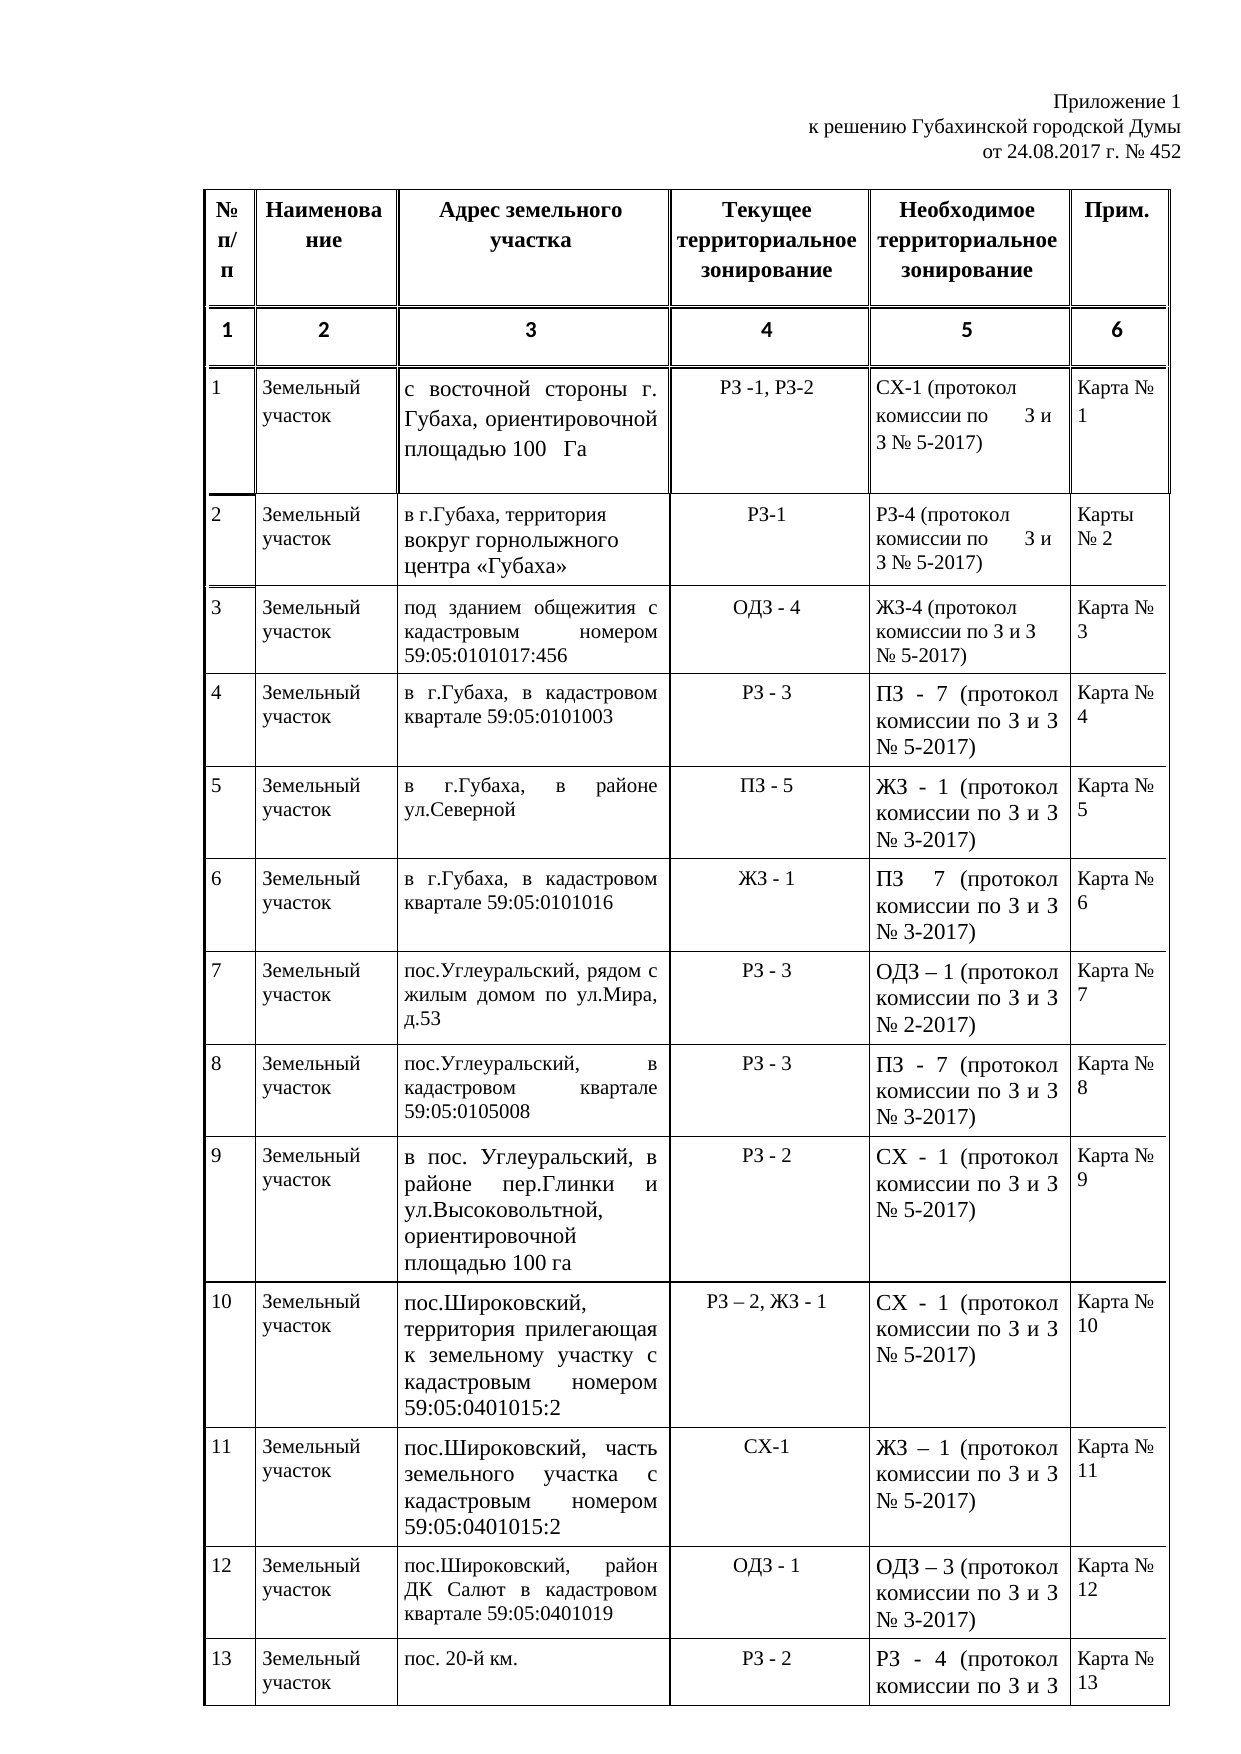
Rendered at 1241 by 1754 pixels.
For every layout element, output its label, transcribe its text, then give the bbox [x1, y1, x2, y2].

table_cell ЖЗ - 1 [671, 859, 869, 951]
table_cell РЗ - 3 [671, 1045, 869, 1136]
table_cell Земельный участок [256, 674, 397, 766]
table_cell Карта № 8 [1071, 1044, 1169, 1136]
table_cell РЗ - 2 [671, 1639, 869, 1704]
table_cell Земельный участок [256, 1283, 397, 1427]
table_cell СХ-1 [671, 1428, 869, 1546]
table_cell пос. 20-й км. [398, 1639, 669, 1704]
table_cell в г.Губаха, территория вокруг горнолыжного центра «Губаха» [398, 494, 669, 585]
table_cell 4 [672, 309, 868, 365]
table_cell ПЗ 7 (протокол комиссии по З и З № 3-2017) [870, 859, 1070, 951]
table_cell РЗ - 3 [671, 674, 869, 766]
table_cell РЗ-4 (протокол комиссии по З и З № 5-2017) [870, 494, 1070, 585]
table_cell Земельный участок [256, 1639, 397, 1704]
table_cell Земельный участок [256, 1428, 397, 1546]
table_cell 3 [206, 585, 255, 673]
table_cell РЗ - 2 [671, 1137, 869, 1281]
table_cell 6 [206, 859, 255, 951]
table_header № п/п [206, 190, 254, 305]
table_cell 1 [205, 305, 256, 365]
table_cell Карта № 12 [1071, 1546, 1169, 1638]
text от 24.08.2017 г. № 452 [207, 139, 1181, 164]
table_cell ПЗ - 5 [671, 767, 869, 858]
table_cell 5 [206, 767, 255, 858]
table_cell Земельный участок [257, 369, 396, 493]
table_cell 2 [257, 309, 396, 365]
table_cell Карта № 1 [1071, 365, 1169, 493]
table_cell Карта № 3 [1071, 585, 1169, 673]
table_cell Земельный участок [256, 952, 397, 1043]
table_cell Карта № 6 [1071, 858, 1169, 951]
table_header Необходимое территориальное зонирование [871, 190, 1069, 305]
table_header Текущее территориальное зонирование [672, 190, 868, 305]
table_cell Земельный участок [256, 494, 397, 585]
table_cell с восточной стороны г. Губаха, ориентировочной площадью 100 Га [400, 369, 668, 493]
table_cell СХ - 1 (протокол комиссии по З и З № 5-2017) [870, 1137, 1070, 1281]
table_cell Карта № 4 [1071, 673, 1169, 766]
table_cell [870, 1639, 1070, 1704]
table_cell 13 [206, 1639, 255, 1704]
table_cell ЖЗ - 1 (протокол комиссии по З и З № 3-2017) [870, 767, 1070, 858]
text Приложение 1 [207, 89, 1181, 114]
table_cell 9 [206, 1137, 255, 1281]
table_cell Земельный участок [256, 767, 397, 858]
table_cell под зданием общежития с кадастровым номером 59:05:0101017:456 [398, 586, 669, 673]
table_cell пос.Широковский, территория прилегающая к земельному участку с кадастровым номером 59:05:0401015:2 [398, 1283, 669, 1427]
table_cell ОДЗ - 4 [671, 586, 869, 673]
table_cell 11 [206, 1428, 255, 1546]
table_cell 5 [871, 309, 1069, 365]
table_cell СХ - 1 (протокол комиссии по З и З № 5-2017) [870, 1283, 1070, 1427]
table_cell Карты № 2 [1071, 494, 1169, 585]
table_cell Земельный участок [256, 1045, 397, 1136]
table_cell РЗ -1, РЗ-2 [672, 369, 868, 493]
table_cell пос.Углеуральский, рядом с жилым домом по ул.Мира, д.53 [398, 952, 669, 1043]
table_cell 8 [206, 1045, 255, 1136]
table_cell ОДЗ – 1 (протокол комиссии по З и З № 2-2017) [870, 952, 1070, 1043]
table_cell Земельный участок [256, 1547, 397, 1638]
table_cell ЖЗ – 1 (протокол комиссии по З и З № 5-2017) [870, 1428, 1070, 1546]
table_cell Земельный участок [256, 859, 397, 951]
table_cell в г.Губаха, в кадастровом квартале 59:05:0101003 [398, 674, 669, 766]
table_cell Земельный участок [256, 586, 397, 673]
table_cell ПЗ - 7 (протокол комиссии по З и З № 5-2017) [870, 674, 1070, 766]
table_cell в г.Губаха, в районе ул.Северной [398, 767, 669, 858]
text к решению Губахинской городской Думы [207, 114, 1181, 139]
table_header Прим. [1072, 190, 1168, 305]
table_cell в пос. Углеуральский, в районе пер.Глинки и ул.Высоковольтной, ориентировочной площадью 100 га [398, 1137, 669, 1281]
table_cell РЗ – 2, ЖЗ - 1 [671, 1283, 869, 1427]
table_cell пос.Широковский, часть земельного участка с кадастровым номером 59:05:0401015:2 [398, 1428, 669, 1546]
table_cell ПЗ - 7 (протокол комиссии по З и З № 3-2017) [870, 1045, 1070, 1136]
table_cell СХ-1 (протокол комиссии по З и З № 5-2017) [871, 369, 1069, 493]
table_cell 1 [205, 365, 256, 493]
table_cell ЖЗ-4 (протокол комиссии по З и З № 5-2017) [870, 586, 1070, 673]
table_cell Карта № 10 [1071, 1281, 1169, 1427]
table_cell 12 [206, 1547, 255, 1638]
table_cell ОДЗ - 1 [671, 1547, 869, 1638]
table_cell Карта № 13 [1071, 1638, 1169, 1704]
table_cell Карта № 9 [1071, 1136, 1169, 1281]
table_header Адрес земельного участка [400, 190, 668, 305]
table_cell 6 [1071, 305, 1169, 365]
table_cell Карта № 11 [1071, 1427, 1169, 1546]
table_cell 3 [400, 309, 668, 365]
table_cell ОДЗ – 3 (протокол комиссии по З и З № 3-2017) [870, 1547, 1070, 1638]
table_cell пос.Широковский, район ДК Салют в кадастровом квартале 59:05:0401019 [398, 1547, 669, 1638]
table_cell РЗ - 3 [671, 952, 869, 1043]
table_cell пос.Углеуральский, в кадастровом квартале 59:05:0105008 [398, 1045, 669, 1136]
table_cell в г.Губаха, в кадастровом квартале 59:05:0101016 [398, 859, 669, 951]
table_cell 7 [206, 952, 255, 1043]
table_cell 4 [206, 674, 255, 766]
table_cell Карта № 7 [1071, 951, 1169, 1043]
table_cell 2 [206, 493, 255, 585]
table_cell РЗ-1 [671, 494, 869, 585]
table_cell Карта № 5 [1071, 766, 1169, 858]
table_cell Земельный участок [256, 1137, 397, 1281]
table_cell 10 [206, 1283, 255, 1427]
table_header Наименование [257, 190, 396, 305]
